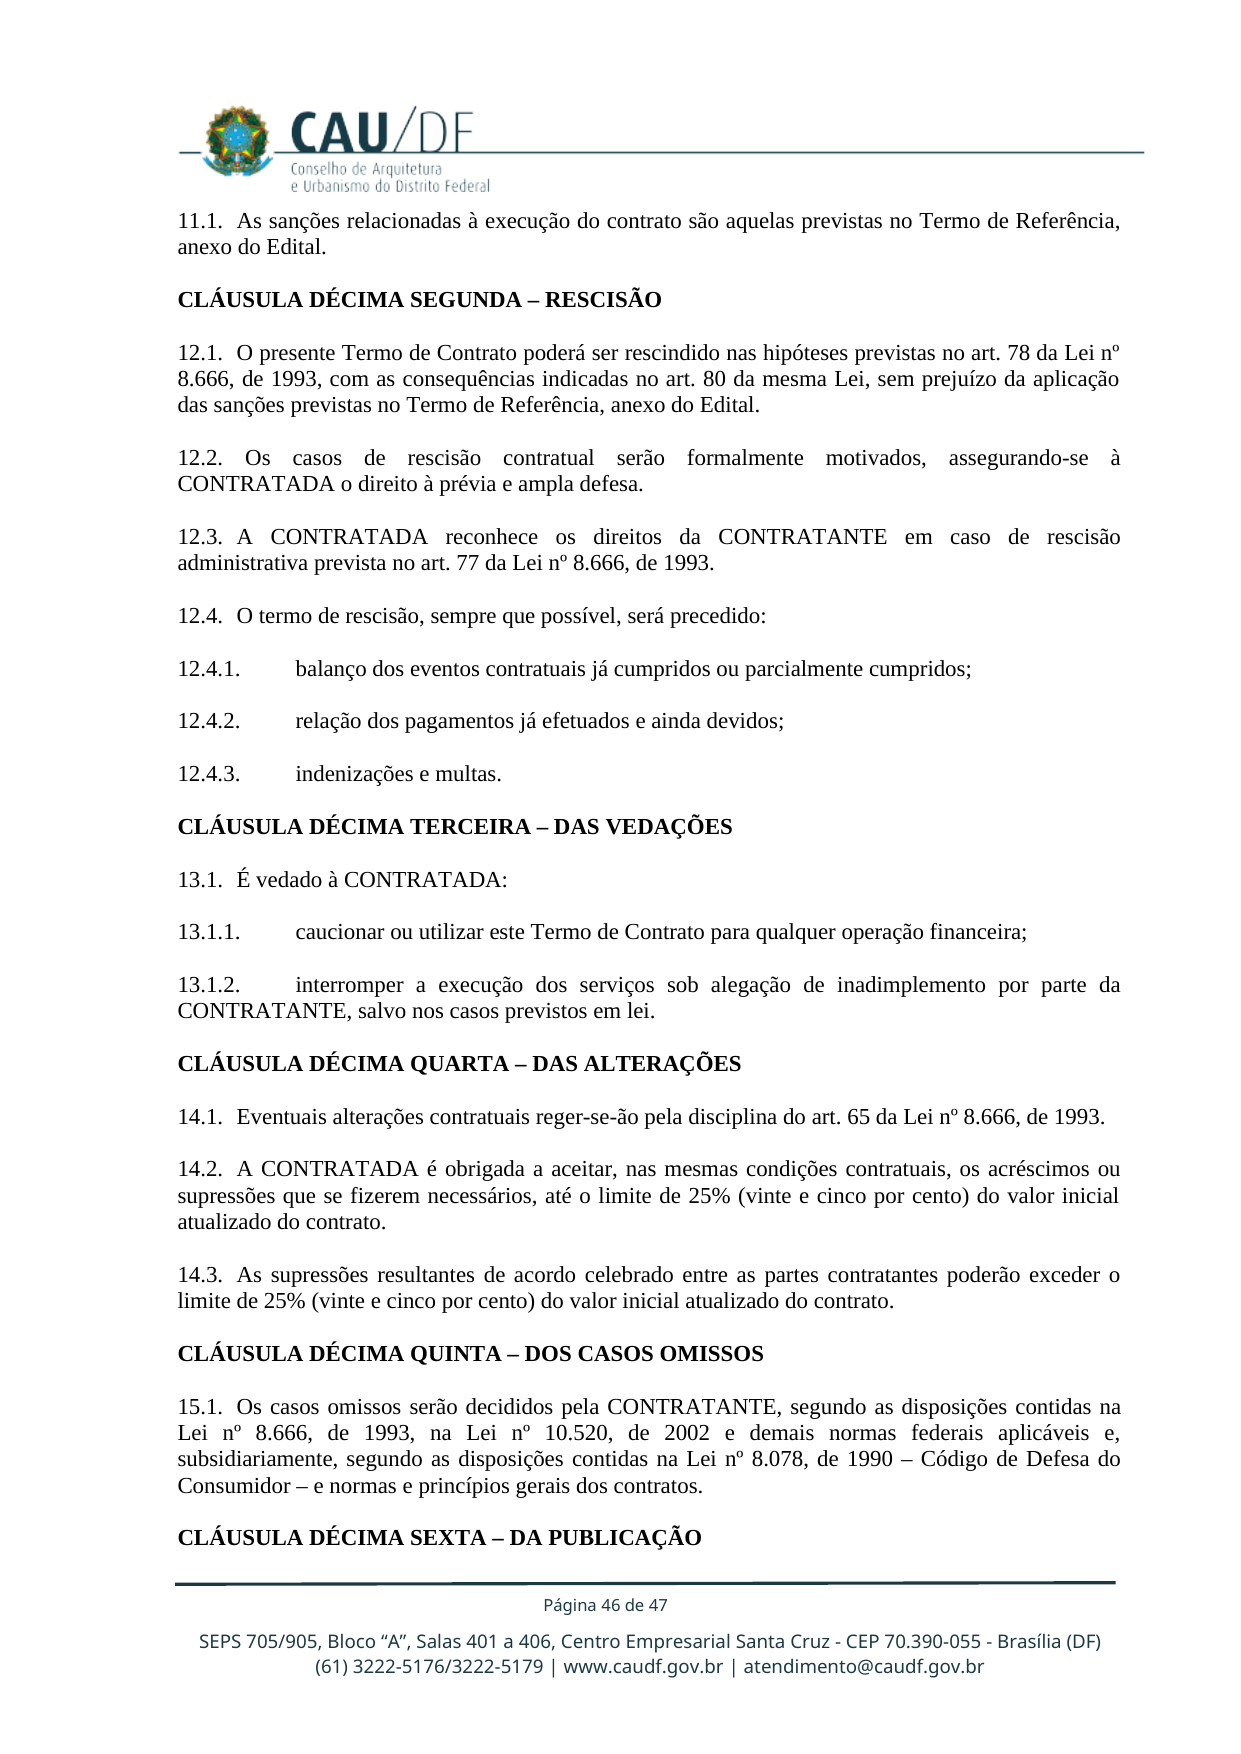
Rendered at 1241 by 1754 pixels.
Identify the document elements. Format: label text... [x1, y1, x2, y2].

list 12.4.1. balanço dos eventos contratuais já cumpridos ou parcialmente cumpridos; [177, 655, 1122, 681]
list 12.1. O presente Termo de Contrato poderá ser rescindido nas hipóteses previstas no art. 78 da Lei nº 8.666, de 1993, com as consequências indicadas no art. 80 da mesma Lei, sem prejuízo da aplicação das sanções previstas no Termo de Referência, anexo do Edital. [177, 338, 1122, 418]
list 13.1.1. caucionar ou utilizar este Termo de Contrato para qualquer operação financeira; [177, 918, 1122, 945]
list 13.1. É vedado à CONTRATADA: [177, 866, 1122, 892]
list 13.1.2. interromper a execução dos serviços sob alegação de inadimplemento por parte da CONTRATANTE, salvo nos casos previstos em lei. [177, 971, 1122, 1024]
list 12.3. A CONTRATADA reconhece os direitos da CONTRATANTE em caso de rescisão administrativa prevista no art. 77 da Lei nº 8.666, de 1993. [177, 523, 1122, 576]
list 12.4. O termo de rescisão, sempre que possível, será precedido: [177, 602, 1122, 628]
list CLÁUSULA DÉCIMA TERCEIRA – DAS VEDAÇÕES [177, 813, 1122, 839]
list CLÁUSULA DÉCIMA QUARTA – DAS ALTERAÇÕES [177, 1050, 1122, 1076]
list 12.4.3. indenizações e multas. [177, 760, 1122, 787]
list Eventuais alterações contratuais reger-se-ão pela disciplina do art. 65 da Lei nº 8.666, de 1993. [177, 1103, 1122, 1129]
list A CONTRATADA é obrigada a aceitar, nas mesmas condições contratuais, os acréscimos ou supressões que se fizerem necessários, até o limite de 25% (vinte e cinco por cento) do valor inicial atualizado do contrato. [177, 1156, 1122, 1234]
list As supressões resultantes de acordo celebrado entre as partes contratantes poderão exceder o limite de 25% (vinte e cinco por cento) do valor inicial atualizado do contrato. [177, 1261, 1122, 1314]
list 11.1. As sanções relacionadas à execução do contrato são aquelas previstas no Termo de Referência, anexo do Edital. [177, 207, 1122, 259]
list 12.2. Os casos de rescisão contratual serão formalmente motivados, assegurando-se à CONTRATADA o direito à prévia e ampla defesa. [177, 444, 1122, 497]
list 12.4.2. relação dos pagamentos já efetuados e ainda devidos; [177, 707, 1122, 734]
list 15.1. Os casos omissos serão decididos pela CONTRATANTE, segundo as disposições contidas na Lei nº 8.666, de 1993, na Lei nº 10.520, de 2002 e demais normas federais aplicáveis e, subsidiariamente, segundo as disposições contidas na Lei nº 8.078, de 1990 – Código de Defesa do Consumidor – e normas e princípios gerais dos contratos. [177, 1393, 1122, 1498]
list CLÁUSULA DÉCIMA SEXTA – DA PUBLICAÇÃO [177, 1524, 1122, 1551]
list CLÁUSULA DÉCIMA QUINTA – DOS CASOS OMISSOS [177, 1340, 1122, 1366]
list CLÁUSULA DÉCIMA SEGUNDA – RESCISÃO [177, 286, 1122, 312]
